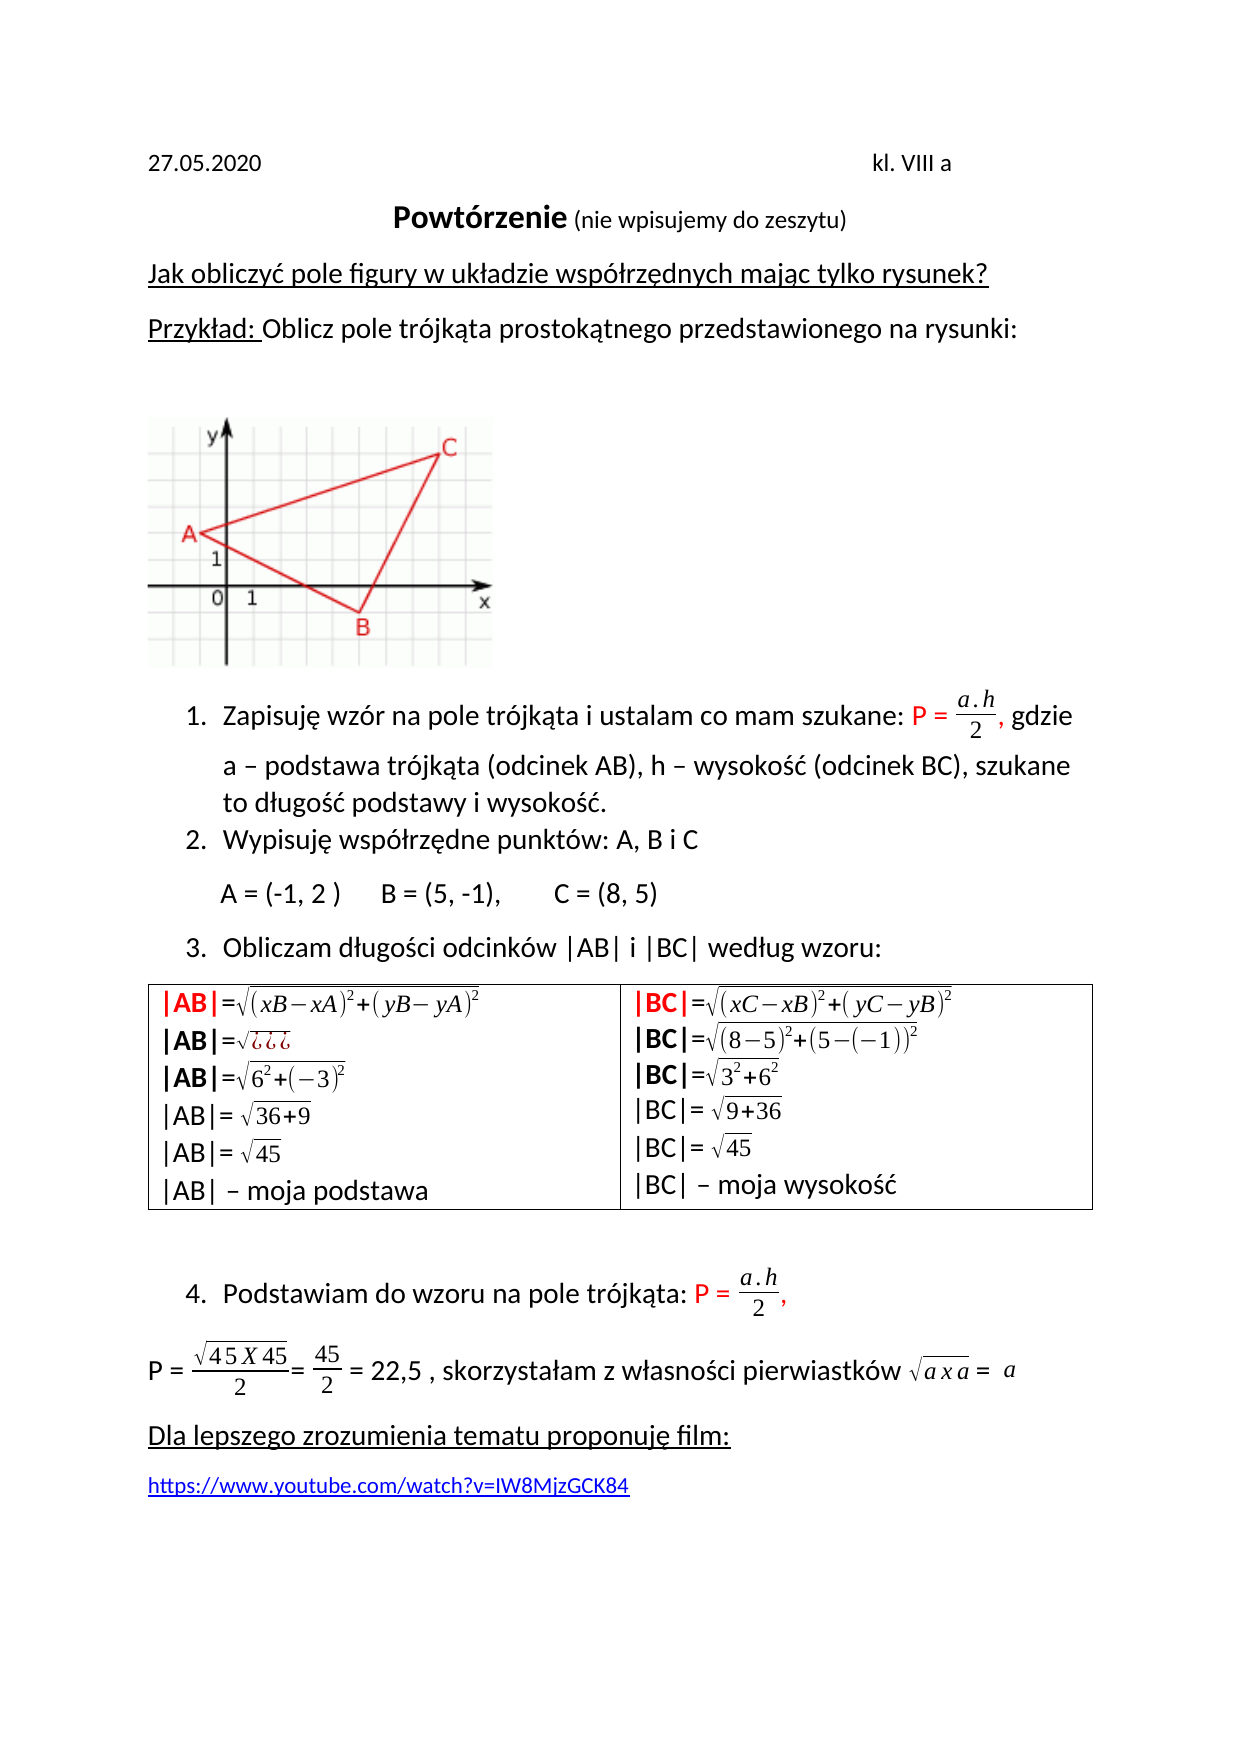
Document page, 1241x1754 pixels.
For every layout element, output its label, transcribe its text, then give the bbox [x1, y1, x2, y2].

table_header |BC|= |BC|= |BC|= |BC|= |BC|= |BC| – moja wysokość [621, 985, 1092, 1208]
picture [147, 417, 494, 668]
text Powtórzenie (nie wpisujemy do zeszytu) [148, 196, 1093, 237]
list Podstawiam do wzoru na pole trójkąta: P = , [185, 1263, 1093, 1322]
list Zapisuję wzór na pole trójkąta i ustalam co mam szukane: P = , gdzie a – podstawa trójkąta (odcinek AB), h – wysokość (odcinek BC), szukane to długość podstawy i wysokość. [185, 686, 1093, 819]
text Przykład: Oblicz pole trójkąta prostokątnego przedstawionego na rysunki: [148, 310, 1093, 345]
text 27.05.2020 kl. VIII a [148, 148, 1093, 178]
table_header |AB|= |AB|= |AB|= |AB|= |AB|= |AB| – moja podstawa [149, 985, 620, 1208]
text https://www.youtube.com/watch?v=IW8MjzGCK84 [148, 1471, 1093, 1499]
list Obliczam długości odcinków |AB| i |BC| według wzoru: [185, 929, 1093, 965]
text Jak obliczyć pole figury w układzie współrzędnych mając tylko rysunek? [148, 256, 1093, 291]
text Dla lepszego zrozumienia tematu proponuję film: [148, 1417, 1093, 1452]
text A = (-1, 2 ) B = (5, -1), C = (8, 5) [148, 875, 1093, 911]
list Wypisuję współrzędne punktów: A, B i C [185, 821, 1093, 857]
text P = = = 22,5 , skorzystałam z własności pierwiastków = [148, 1339, 1093, 1400]
